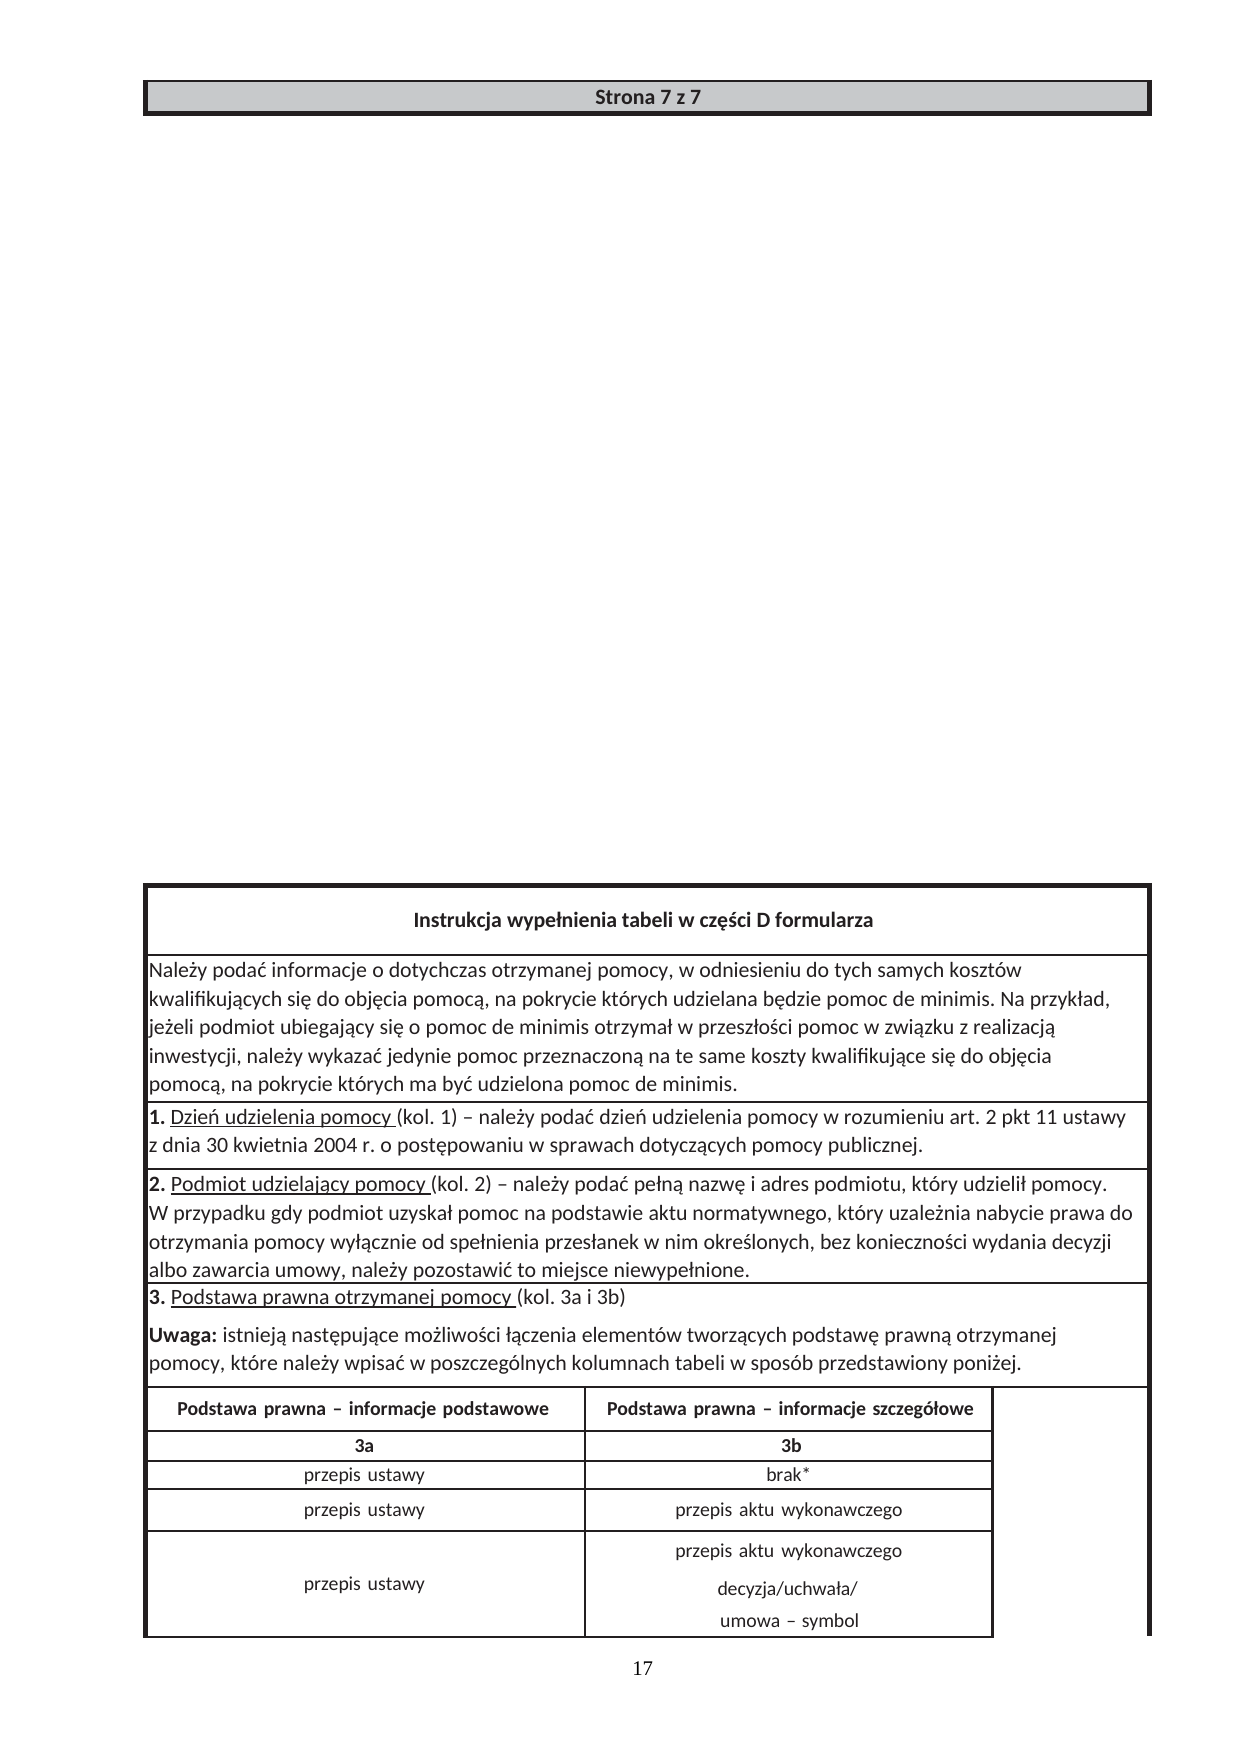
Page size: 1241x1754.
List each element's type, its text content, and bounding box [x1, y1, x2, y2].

table_cell przepis aktu wykonawczego decyzja/uchwała/ umowa – symbol [586, 1532, 991, 1636]
table_cell Należy podać informacje o dotychczas otrzymanej pomocy, w odniesieniu do tych samych kosztów kwalifikujących się do objęcia pomocą, na pokrycie których udzielana będzie pomoc de minimis. Na przykład, jeżeli podmiot ubiegający się o pomoc de minimis otrzymał w przeszłości pomoc w związku z realizacją inwestycji, należy wykazać jedynie pomoc przeznaczoną na te same koszty kwalifikujące się do objęcia pomocą, na pokrycie których ma być udzielona pomoc de minimis. [148, 956, 1147, 1101]
table_cell przepis ustawy [148, 1462, 584, 1488]
table_cell 3b [586, 1432, 991, 1459]
table_cell 2. Podmiot udzielający pomocy (kol. 2) – należy podać pełną nazwę i adres podmiotu, który udzielił pomocy. W przypadku gdy podmiot uzyskał pomoc na podstawie aktu normatywnego, który uzależnia nabycie prawa do otrzymania pomocy wyłącznie od spełnienia przesłanek w nim określonych, bez konieczności wydania decyzji albo zawarcia umowy, należy pozostawić to miejsce niewypełnione. [148, 1170, 1147, 1282]
table_cell Podstawa prawna – informacje szczegółowe [586, 1388, 991, 1429]
table_cell brak* [586, 1462, 991, 1488]
table_cell 3. Podstawa prawna otrzymanej pomocy (kol. 3a i 3b) Uwaga: istnieją następujące możliwości łączenia elementów tworzących podstawę prawną otrzymanej pomocy, które należy wpisać w poszczególnych kolumnach tabeli w sposób przedstawiony poniżej. [148, 1284, 1147, 1386]
table_cell Podstawa prawna – informacje podstawowe [148, 1388, 584, 1429]
table_cell przepis ustawy [148, 1490, 584, 1530]
table_cell Strona 7 z 7 [148, 82, 1147, 111]
table_cell przepis ustawy [148, 1532, 584, 1636]
table_header Instrukcja wypełnienia tabeli w części D formularza [148, 888, 1147, 954]
table_cell 1. Dzień udzielenia pomocy (kol. 1) – należy podać dzień udzielenia pomocy w rozumieniu art. 2 pkt 11 ustawy z dnia 30 kwietnia 2004 r. o postępowaniu w sprawach dotyczących pomocy publicznej. [148, 1103, 1147, 1168]
table_cell przepis aktu wykonawczego [586, 1490, 991, 1530]
table_cell [994, 1388, 1147, 1636]
table_cell 3a [148, 1432, 584, 1459]
